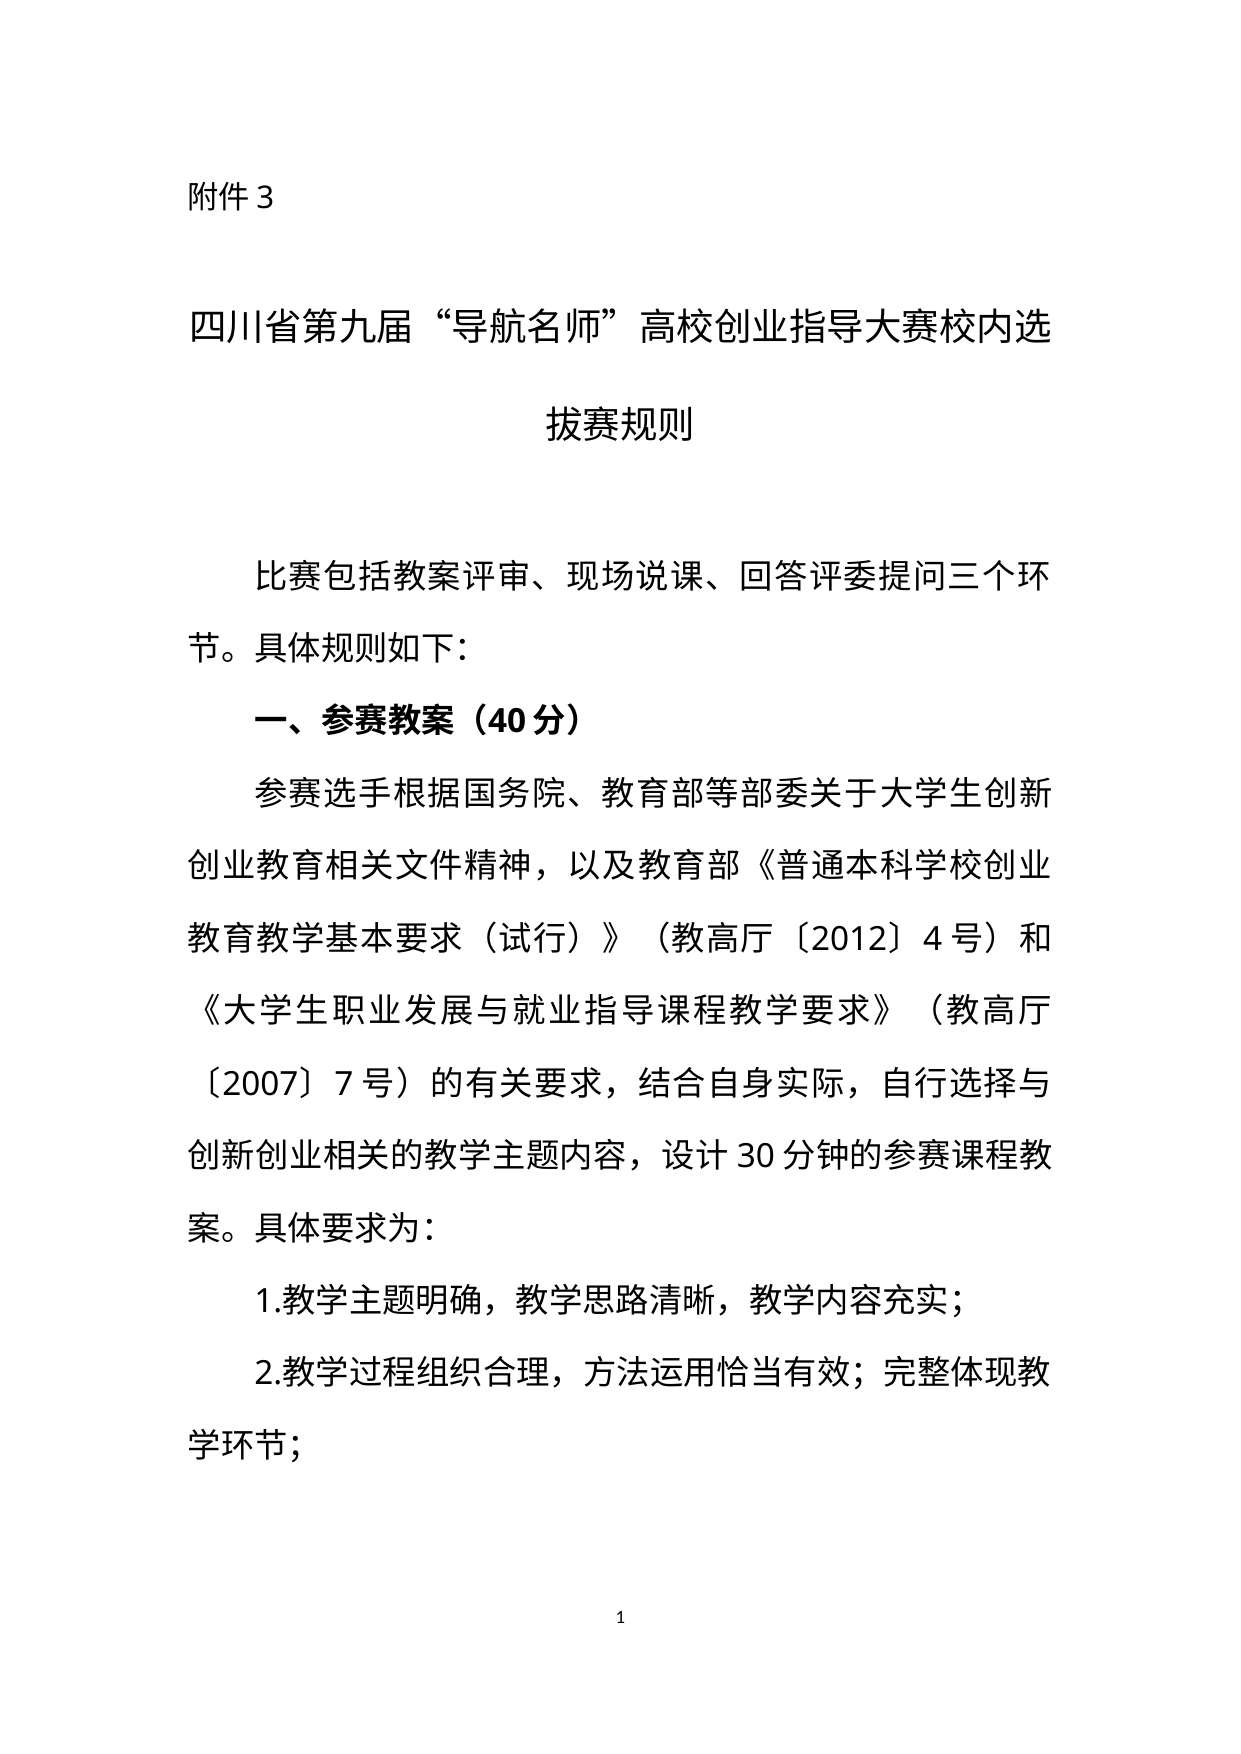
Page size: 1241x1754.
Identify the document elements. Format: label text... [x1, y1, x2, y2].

text 比赛包括教案评审、现场说课、回答评委提问三个环节。具体规则如下： [187, 550, 1053, 670]
text 1.教学主题明确，教学思路清晰，教学内容充实； [187, 1273, 1053, 1322]
text 四川省第九届“导航名师”高校创业指导大赛校内选拔赛规则 [187, 292, 1053, 454]
text 2.教学过程组织合理，方法运用恰当有效；完整体现教学环节； [187, 1346, 1053, 1467]
text 参赛选手根据国务院、教育部等部委关于大学生创新创业教育相关文件精神，以及教育部《普通本科学校创业教育教学基本要求（试行）》（教高厅〔2012〕4号）和《大学生职业发展与就业指导课程教学要求》（教高厅〔2007〕7号）的有关要求，结合自身实际，自行选择与创新创业相关的教学主题内容，设计30分钟的参赛课程教案。具体要求为： [187, 767, 1053, 1249]
text 附件3 [187, 162, 1053, 227]
text 一、参赛教案（40分） [187, 694, 1053, 743]
